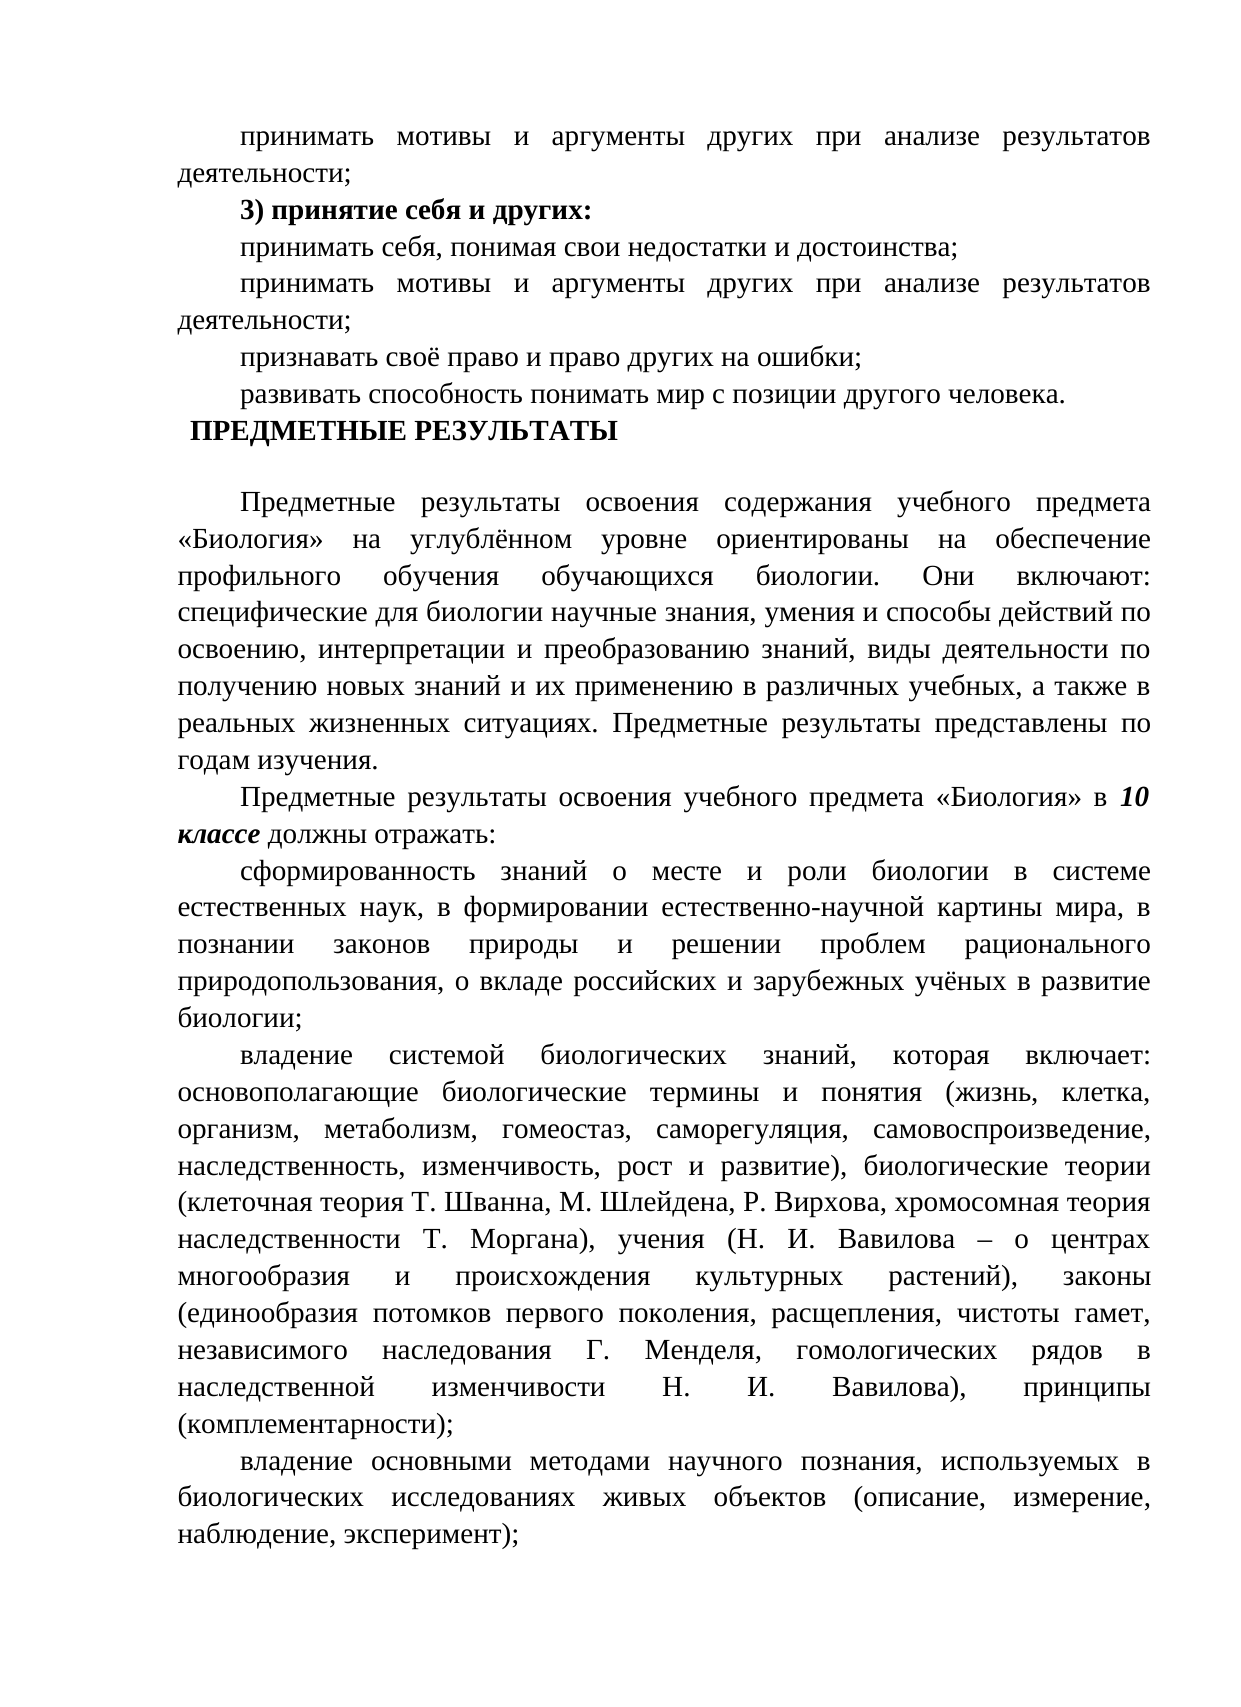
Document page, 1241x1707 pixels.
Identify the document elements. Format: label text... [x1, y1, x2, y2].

text признавать своё право и право других на ошибки; [177, 339, 1152, 373]
text владение основными методами научного познания, используемых в биологических исследованиях живых объектов (описание, измерение, наблюдение, эксперимент); [177, 1443, 1152, 1550]
text ПРЕДМЕТНЫЕ РЕЗУЛЬТАТЫ [190, 413, 1152, 447]
text 3) принятие себя и других: [177, 192, 1152, 225]
text Предметные результаты освоения учебного предмета «Биология» в 10 классе должны отражать: [177, 779, 1152, 849]
text развивать способность понимать мир с позиции другого человека. [177, 376, 1152, 410]
text Предметные результаты освоения содержания учебного предмета «Биология» на углублённом уровне ориентированы на обеспечение профильного обучения обучающихся биологии. Они включают: специфические для биологии научные знания, умения и способы действий по освоению, интерпретации и преобразованию знаний, виды деятельности по получению новых знаний и их применению в различных учебных, а также в реальных жизненных ситуациях. Предметные результаты представлены по годам изучения. [177, 484, 1152, 776]
text принимать себя, понимая свои недостатки и достоинства; [177, 229, 1152, 262]
text сформированность знаний о месте и роли биологии в системе естественных наук, в формировании естественно-научной картины мира, в познании законов природы и решении проблем рационального природопользования, о вкладе российских и зарубежных учёных в развитие биологии; [177, 853, 1152, 1034]
text владение системой биологических знаний, которая включает: основополагающие биологические термины и понятия (жизнь, клетка, организм, метаболизм, гомеостаз, саморегуляция, самовоспроизведение, наследственность, изменчивость, рост и развитие), биологические теории (клеточная теория Т. Шванна, М. Шлейдена, Р. Вирхова, хромосомная теория наследственности Т. Моргана), учения (Н. И. Вавилова – о центрах многообразия и происхождения культурных растений), законы (единообразия потомков первого поколения, расщепления, чистоты гамет, независимого наследования Г. Менделя, гомологических рядов в наследственной изменчивости Н. И. Вавилова), принципы (комплементарности); [177, 1037, 1152, 1439]
text принимать мотивы и аргументы других при анализе результатов деятельности; [177, 118, 1152, 188]
text принимать мотивы и аргументы других при анализе результатов деятельности; [177, 266, 1152, 336]
